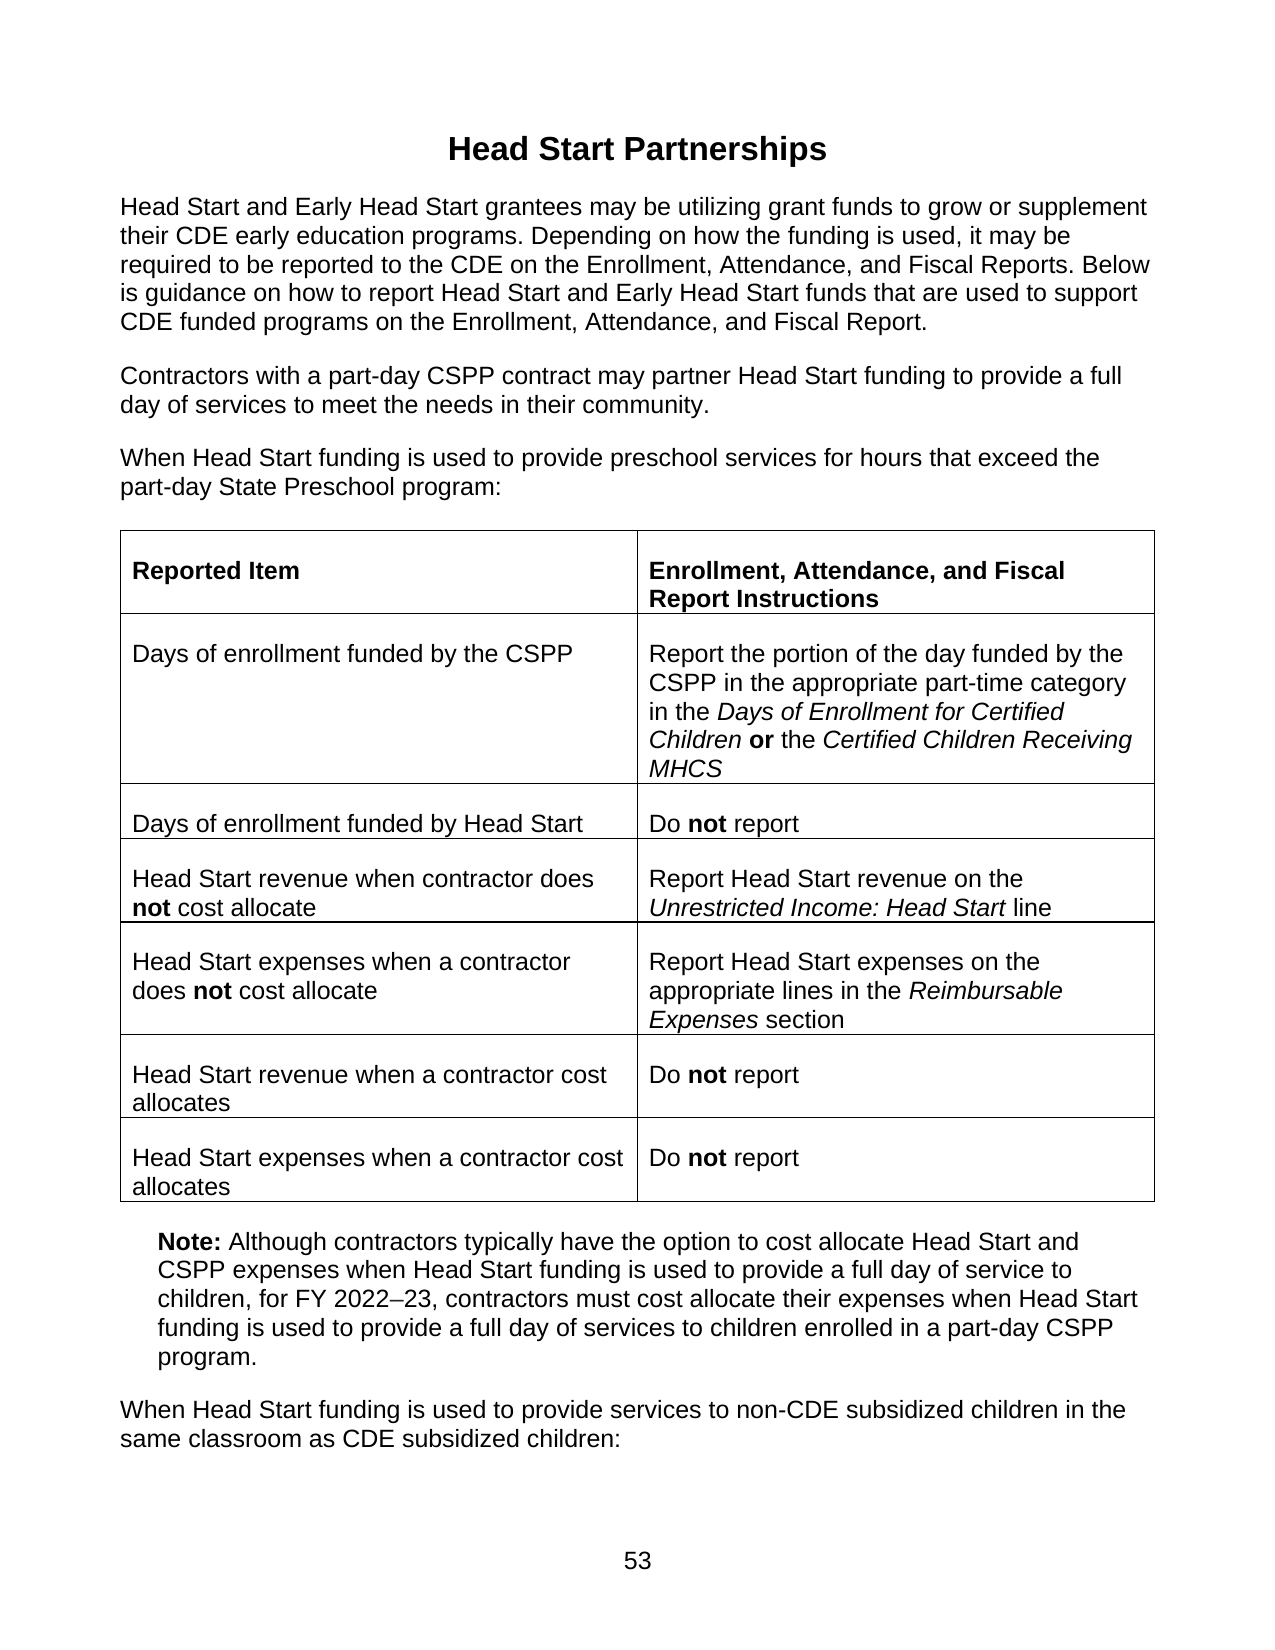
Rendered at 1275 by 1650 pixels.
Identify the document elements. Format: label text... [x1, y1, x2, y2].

table_cell Report the portion of the day funded by the CSPP in the appropriate part-time category in the Days of Enrollment for Certified Children or the Certified Children Receiving MHCS [638, 614, 1154, 783]
table_cell Days of enrollment funded by Head Start [121, 784, 637, 838]
text Note: Although contractors typically have the option to cost allocate Head Start and CSPP expenses when Head Start funding is used to provide a full day of service to children, for FY 2022–23, contractors must cost allocate their expenses when Head Start funding is used to provide a full day of services to children enrolled in a part-day CSPP program. [157, 1227, 1155, 1371]
table_cell Head Start revenue when contractor does not cost allocate [121, 839, 637, 921]
table_cell Days of enrollment funded by the CSPP [121, 614, 637, 783]
text When Head Start funding is used to provide preschool services for hours that exceed the part-day State Preschool program: [120, 443, 1155, 530]
table_header Enrollment, Attendance, and Fiscal Report Instructions [638, 531, 1154, 613]
table_cell Report Head Start expenses on the appropriate lines in the Reimbursable Expenses section [638, 923, 1154, 1034]
text Contractors with a part-day CSPP contract may partner Head Start funding to provide a full day of services to meet the needs in their community. [120, 361, 1155, 418]
table_cell Report Head Start revenue on the Unrestricted Income: Head Start line [638, 839, 1154, 921]
table_cell Do not report [638, 784, 1154, 838]
text When Head Start funding is used to provide services to non-CDE subsidized children in the same classroom as CDE subsidized children: [120, 1396, 1155, 1453]
text Head Start and Early Head Start grantees may be utilizing grant funds to grow or supplement their CDE early education programs. Depending on how the funding is used, it may be required to be reported to the CDE on the Enrollment, Attendance, and Fiscal Reports. Below is guidance on how to report Head Start and Early Head Start funds that are used to support CDE funded programs on the Enrollment, Attendance, and Fiscal Report. [120, 192, 1155, 336]
table_cell Do not report [638, 1118, 1154, 1201]
table_cell Head Start expenses when a contractor cost allocates [121, 1118, 637, 1201]
table_cell Head Start revenue when a contractor cost allocates [121, 1035, 637, 1117]
table_header Reported Item [121, 531, 637, 613]
subtitle Head Start Partnerships [120, 129, 1155, 167]
table_cell Head Start expenses when a contractor does not cost allocate [121, 923, 637, 1034]
table_cell Do not report [638, 1035, 1154, 1117]
